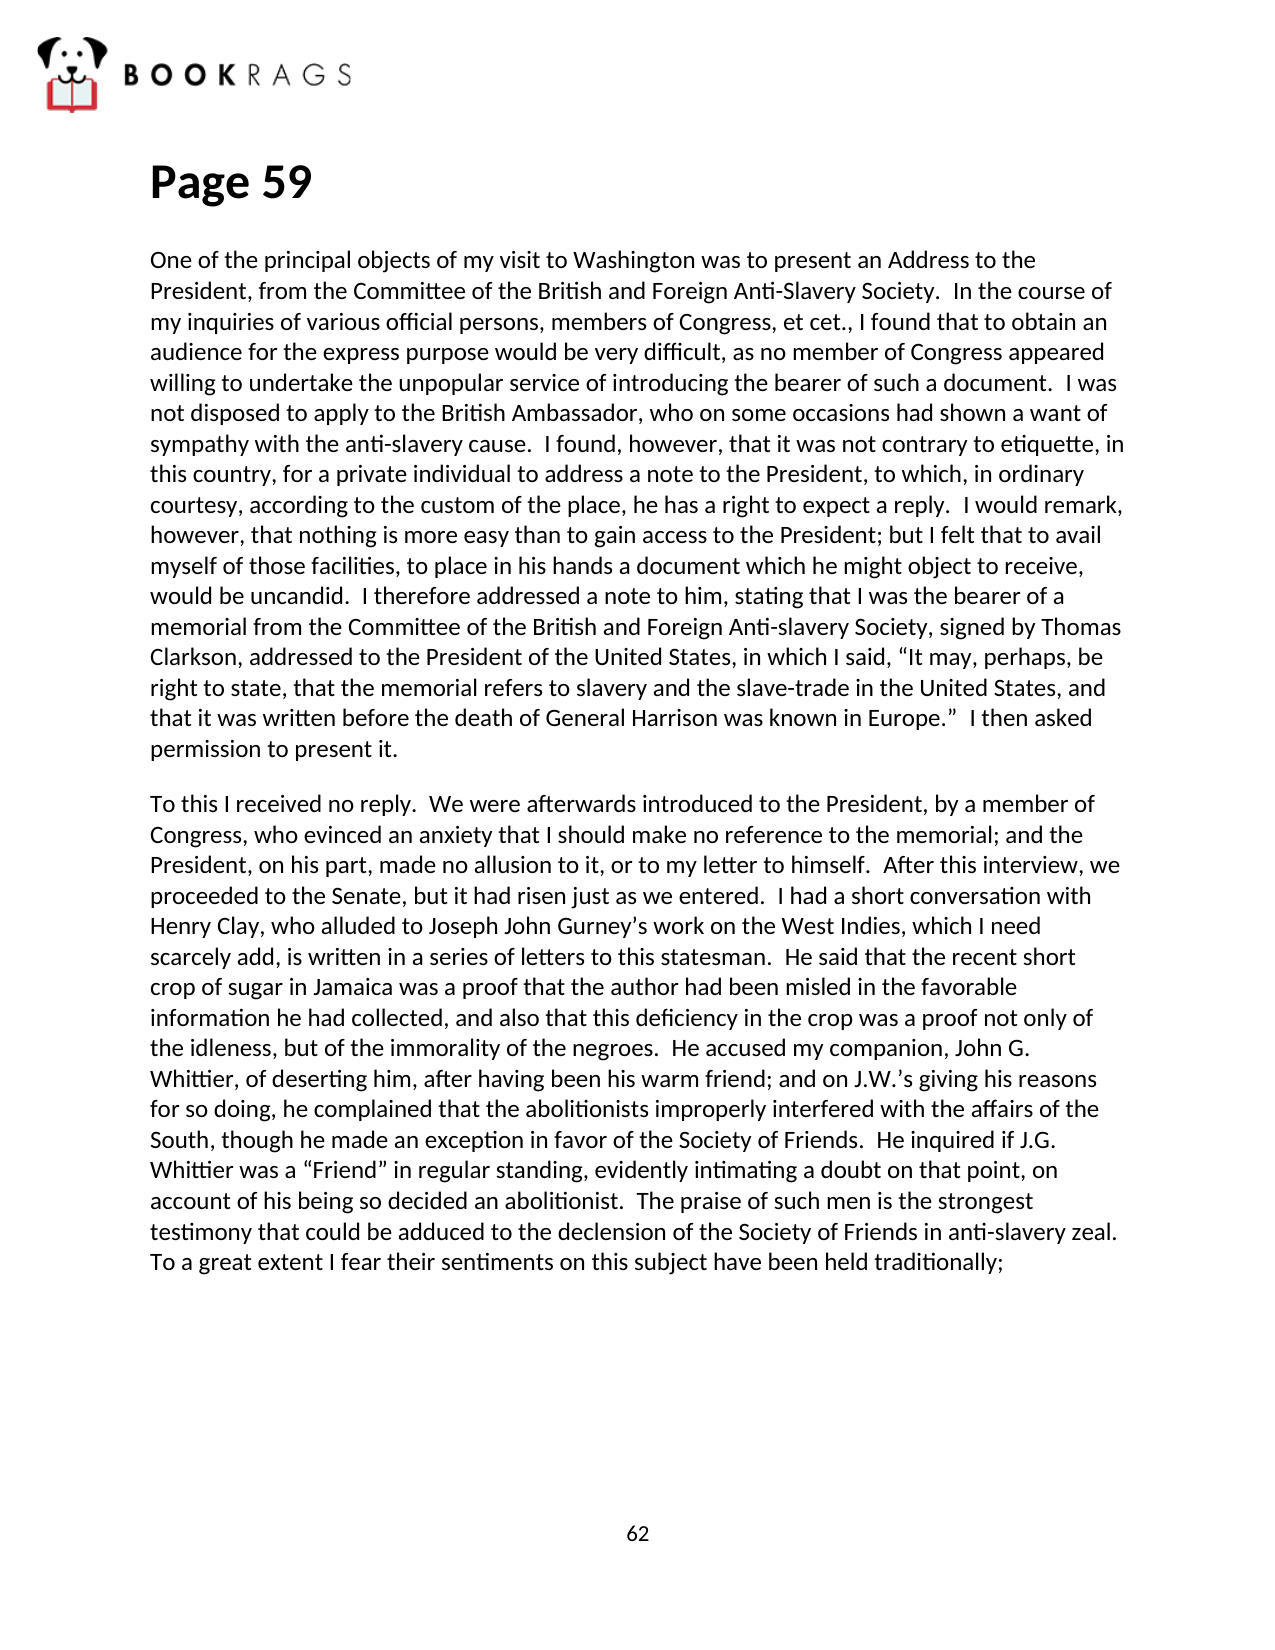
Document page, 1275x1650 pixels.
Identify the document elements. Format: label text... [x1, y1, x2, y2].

text To this I received no reply. We were afterwards introduced to the President, by a member of Congress, who evinced an anxiety that I should make no reference to the memorial; and the President, on his part, made no allusion to it, or to my letter to himself. After this interview, we proceeded to the Senate, but it had risen just as we entered. I had a short conversation with Henry Clay, who alluded to Joseph John Gurney’s work on the West Indies, which I need scarcely add, is written in a series of letters to this statesman. He said that the recent short crop of sugar in Jamaica was a proof that the author had been misled in the favorable information he had collected, and also that this deficiency in the crop was a proof not only of the idleness, but of the immorality of the negroes. He accused my companion, John G. Whittier, of deserting him, after having been his warm friend; and on J.W.’s giving his reasons for so doing, he complained that the abolitionists improperly interfered with the affairs of the South, though he made an exception in favor of the Society of Friends. He inquired if J.G. Whittier was a “Friend” in regular standing, evidently intimating a doubt on that point, on account of his being so decided an abolitionist. The praise of such men is the strongest testimony that could be adduced to the declension of the Society of Friends in anti-slavery zeal. To a great extent I fear their sentiments on this subject have been held traditionally; [150, 788, 1125, 1277]
text Page 59 [150, 150, 1125, 211]
picture [37, 37, 351, 113]
text One of the principal objects of my visit to Washington was to present an Address to the President, from the Committee of the British and Foreign Anti-Slavery Society. In the course of my inquiries of various official persons, members of Congress, et cet., I found that to obtain an audience for the express purpose would be very difficult, as no member of Congress appeared willing to undertake the unpopular service of introducing the bearer of such a document. I was not disposed to apply to the British Ambassador, who on some occasions had shown a want of sympathy with the anti-slavery cause. I found, however, that it was not contrary to etiquette, in this country, for a private individual to address a note to the President, to which, in ordinary courtesy, according to the custom of the place, he has a right to expect a reply. I would remark, however, that nothing is more easy than to gain access to the President; but I felt that to avail myself of those facilities, to place in his hands a document which he might object to receive, would be uncandid. I therefore addressed a note to him, stating that I was the bearer of a memorial from the Committee of the British and Foreign Anti-slavery Society, signed by Thomas Clarkson, addressed to the President of the United States, in which I said, “It may, perhaps, be right to state, that the memorial refers to slavery and the slave-trade in the United States, and that it was written before the death of General Harrison was known in Europe.” I then asked permission to present it. [150, 244, 1125, 763]
